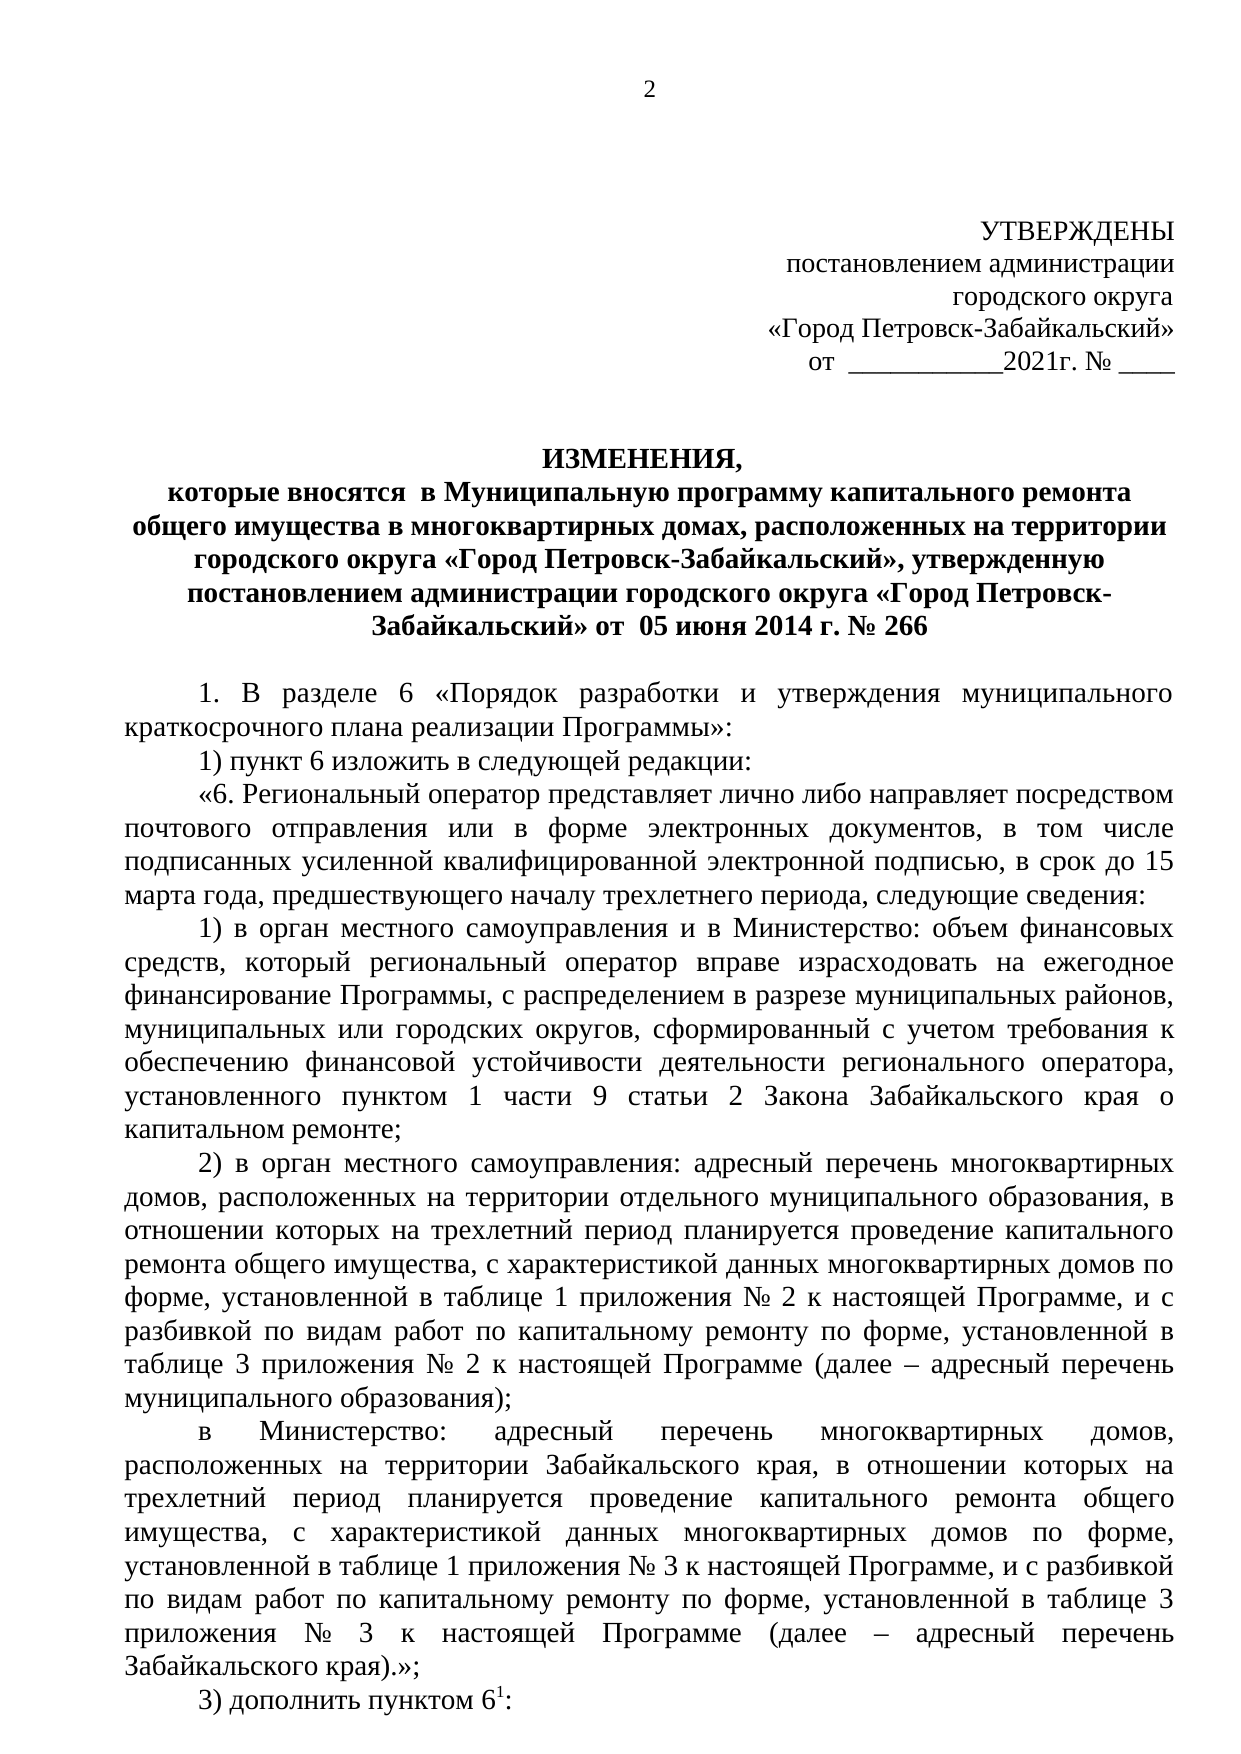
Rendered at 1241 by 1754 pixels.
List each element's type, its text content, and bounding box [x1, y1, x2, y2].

text 2) в орган местного самоуправления: адресный перечень многоквартирных домов, расположенных на территории отдельного муниципального образования, в отношении которых на трехлетний период планируется проведение капитального ремонта общего имущества, с характеристикой данных многоквартирных домов по форме, установленной в таблице 1 приложения № 2 к настоящей Программе, и с разбивкой по видам работ по капитальному ремонту по форме, установленной в таблице 3 приложения № 2 к настоящей Программе (далее – адресный перечень муниципального образования); [124, 1145, 1175, 1413]
text «Город Петровск-Забайкальский» [124, 311, 1175, 343]
text УТВЕРЖДЕНЫ [124, 214, 1175, 246]
text ИЗМЕНЕНИЯ, [124, 441, 1175, 474]
text 1. В разделе 6 «Порядок разработки и утверждения муниципального краткосрочного плана реализации Программы»: [124, 676, 1175, 743]
text постановлением администрации [124, 246, 1175, 279]
text которые вносятся в Муниципальную программу капитального ремонта общего имущества в многоквартирных домах, расположенных на территории городского округа «Город Петровск-Забайкальский», утвержденную постановлением администрации городского округа «Город Петровск-Забайкальский» от 05 июня 2014 г. № 266 [124, 474, 1175, 642]
text 1) в орган местного самоуправления и в Министерство: объем финансовых средств, который региональный оператор вправе израсходовать на ежегодное финансирование Программы, с распределением в разрезе муниципальных районов, муниципальных или городских округов, сформированный с учетом требования к обеспечению финансовой устойчивости деятельности регионального оператора, установленного пунктом 1 части 9 статьи 2 Закона Забайкальского края о капитальном ремонте; [124, 910, 1175, 1145]
text в Министерство: адресный перечень многоквартирных домов, расположенных на территории Забайкальского края, в отношении которых на трехлетний период планируется проведение капитального ремонта общего имущества, с характеристикой данных многоквартирных домов по форме, установленной в таблице 1 приложения № 3 к настоящей Программе, и с разбивкой по видам работ по капитальному ремонту по форме, установленной в таблице 3 приложения № 3 к настоящей Программе (далее – адресный перечень Забайкальского края).»; [124, 1413, 1175, 1682]
text 3) дополнить пунктом 61: [124, 1682, 1175, 1715]
text городского округа [124, 279, 1175, 311]
text «6. Региональный оператор представляет лично либо направляет посредством почтового отправления или в форме электронных документов, в том числе подписанных усиленной квалифицированной электронной подписью, в срок до 15 марта года, предшествующего началу трехлетнего периода, следующие сведения: [124, 776, 1175, 910]
text 1) пункт 6 изложить в следующей редакции: [124, 743, 1175, 776]
text от ___________2021г. № ____ [124, 343, 1175, 376]
